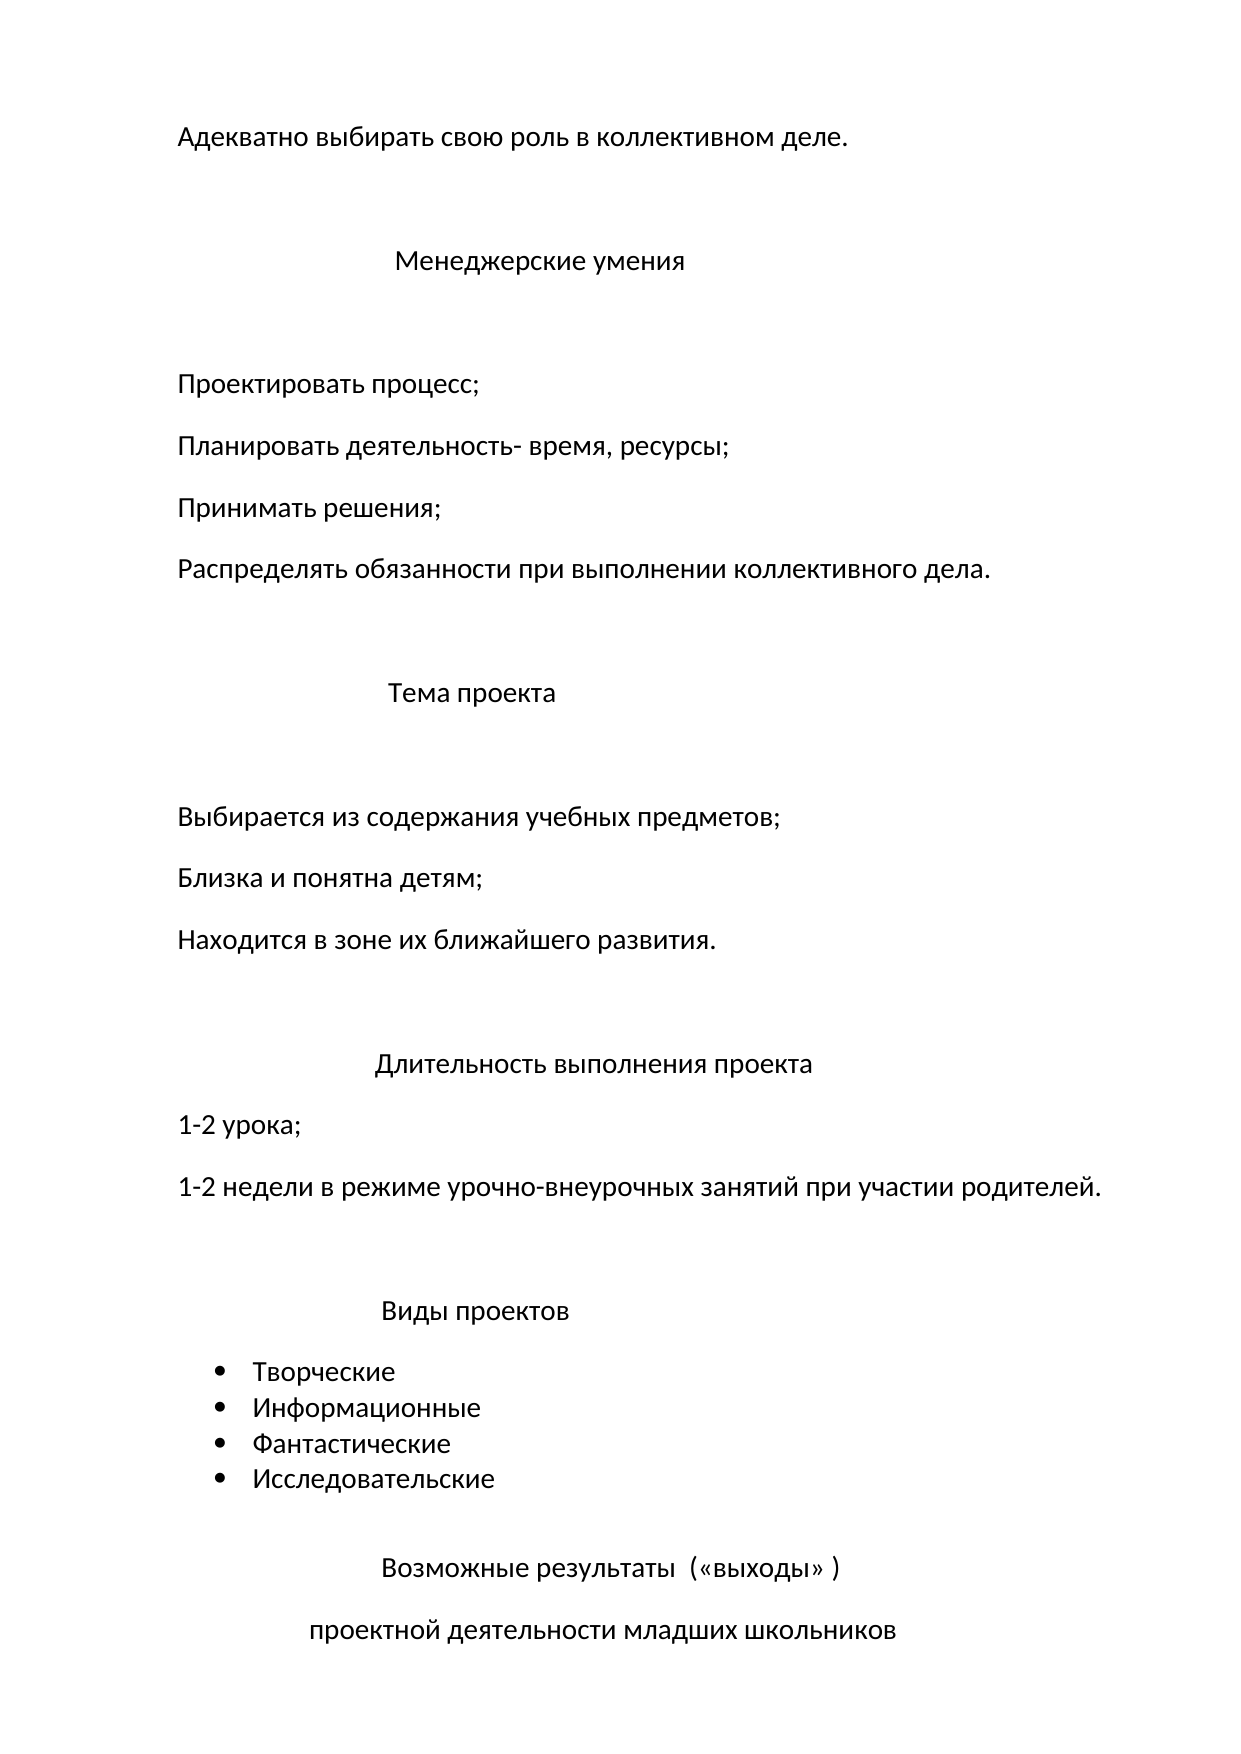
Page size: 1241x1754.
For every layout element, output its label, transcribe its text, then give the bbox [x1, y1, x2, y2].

text 1-2 недели в режиме урочно-внеурочных занятий при участии родителей. [177, 1168, 1152, 1204]
text Тема проекта [177, 674, 1152, 710]
text Возможные результаты («выходы» ) [177, 1549, 1152, 1585]
text Близка и понятна детям; [177, 859, 1152, 895]
text Адекватно выбирать свою роль в коллективном деле. [177, 118, 1152, 154]
list Информационные [215, 1389, 1152, 1425]
text Принимать решения; [177, 489, 1152, 524]
text 1-2 урока; [177, 1106, 1152, 1142]
list Фантастические [215, 1425, 1152, 1460]
text Длительность выполнения проекта [177, 1045, 1152, 1080]
text Распределять обязанности при выполнении коллективного дела. [177, 551, 1152, 586]
text проектной деятельности младших школьников [177, 1611, 1152, 1646]
text Проектировать процесс; [177, 365, 1152, 401]
text Выбирается из содержания учебных предметов; [177, 798, 1152, 833]
text Находится в зоне их ближайшего развития. [177, 921, 1152, 957]
list Творческие [215, 1353, 1152, 1389]
list Исследовательские [215, 1460, 1152, 1496]
text Менеджерские умения [177, 242, 1152, 277]
text Планировать деятельность- время, ресурсы; [177, 427, 1152, 463]
text Виды проектов [177, 1292, 1152, 1327]
